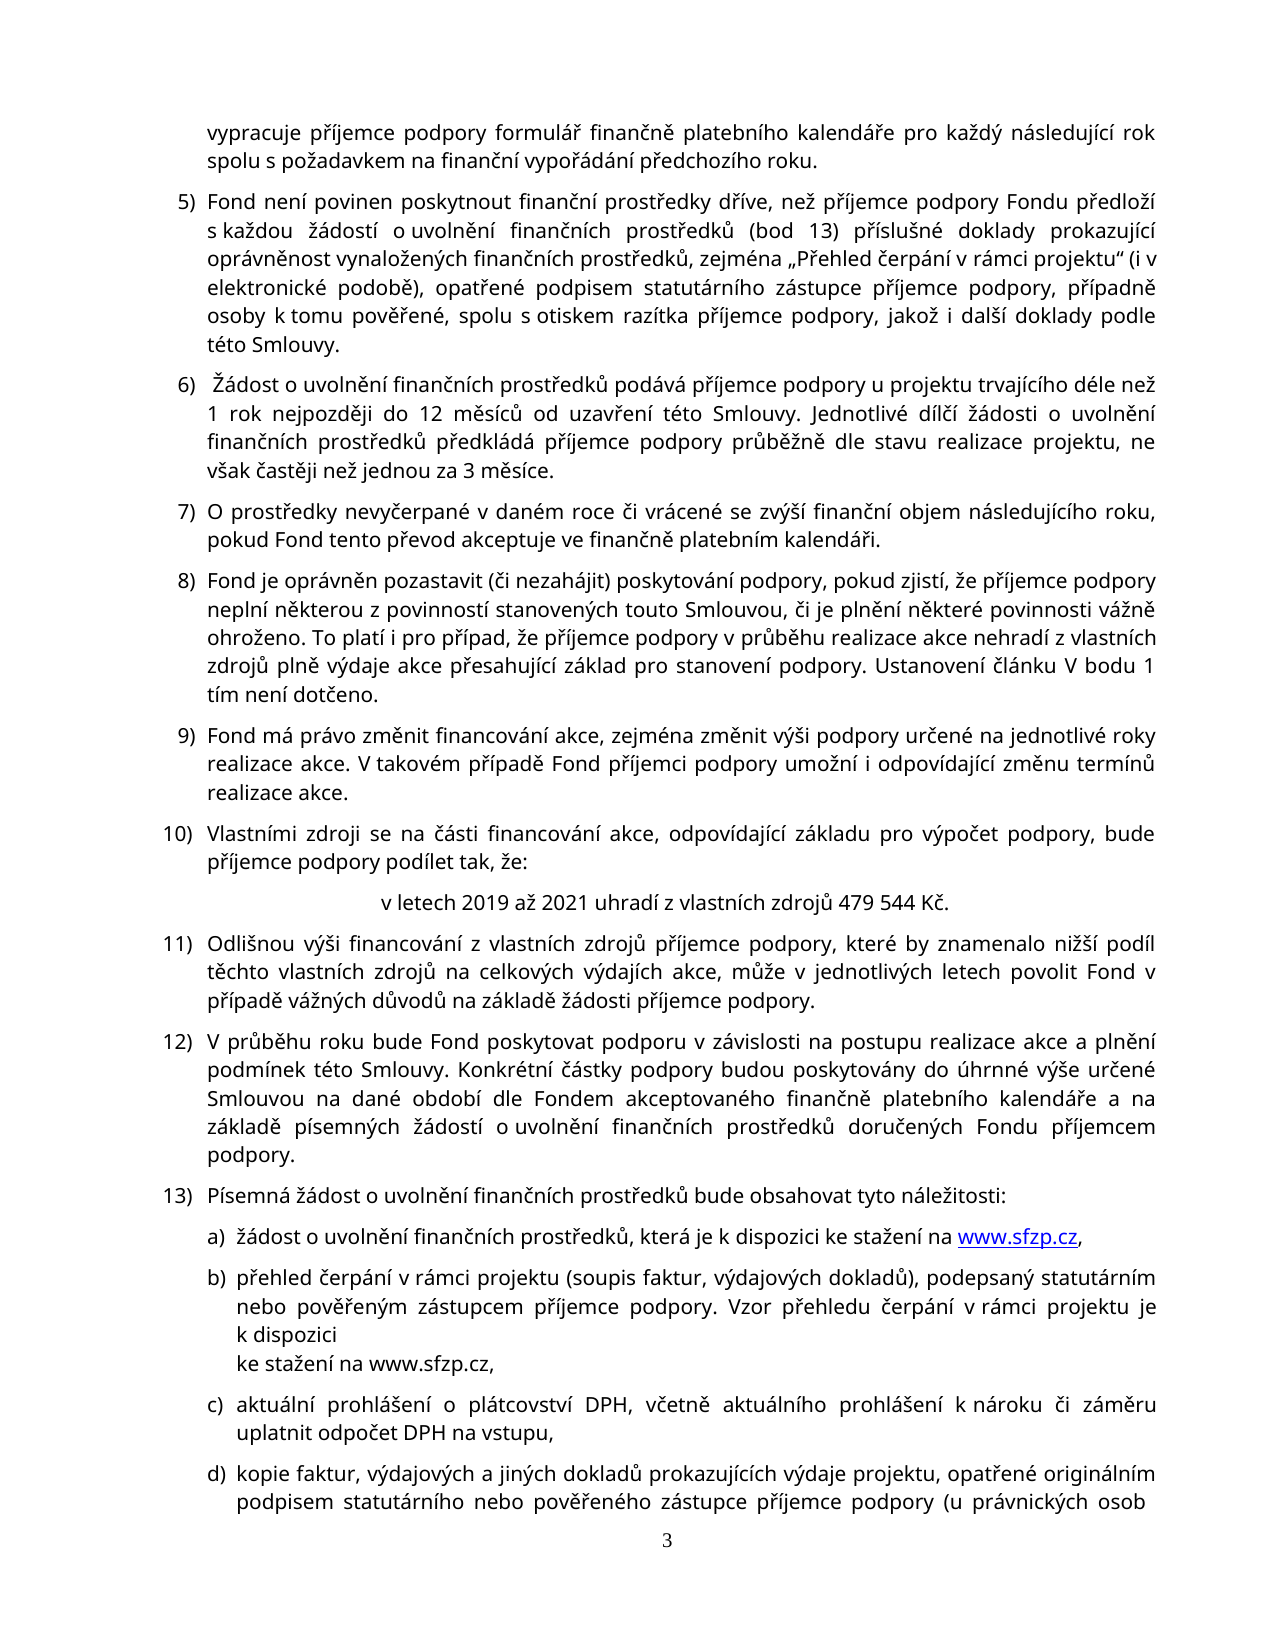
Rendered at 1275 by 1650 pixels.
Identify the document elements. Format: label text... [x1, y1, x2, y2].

list Písemná žádost o uvolnění finančních prostředků bude obsahovat tyto náležitosti: [162, 1182, 1157, 1210]
list žádost o uvolnění finančních prostředků, která je k dispozici ke stažení na www.sfzp.cz, [207, 1222, 1157, 1251]
list Fond je oprávněn pozastavit (či nezahájit) poskytování podpory, pokud zjistí, že příjemce podpory neplní některou z povinností stanovených touto Smlouvou, či je plnění některé povinnosti vážně ohroženo. To platí i pro případ, že příjemce podpory v průběhu realizace akce nehradí z vlastních zdrojů plně výdaje akce přesahující základ pro stanovení podpory. Ustanovení článku V bodu 1 tím není dotčeno. [177, 566, 1157, 708]
list Fond má právo změnit financování akce, zejména změnit výši podpory určené na jednotlivé roky realizace akce. V takovém případě Fond příjemci podpory umožní i odpovídající změnu termínů realizace akce. [177, 721, 1157, 806]
list O prostředky nevyčerpané v daném roce či vrácené se zvýší finanční objem následujícího roku, pokud Fond tento převod akceptuje ve finančně platebním kalendáři. [177, 497, 1157, 554]
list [177, 118, 1157, 175]
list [207, 1459, 1157, 1516]
list Vlastními zdroji se na části financování akce, odpovídající základu pro výpočet podpory, bude příjemce podpory podílet tak, že: [162, 819, 1157, 876]
list Odlišnou výši financování z vlastních zdrojů příjemce podpory, které by znamenalo nižší podíl těchto vlastních zdrojů na celkových výdajích akce, může v jednotlivých letech povolit Fond v případě vážných důvodů na základě žádosti příjemce podpory. [162, 929, 1157, 1014]
list Fond není povinen poskytnout finanční prostředky dříve, než příjemce podpory Fondu předloží s každou žádostí o uvolnění finančních prostředků (bod 13) příslušné doklady prokazující oprávněnost vynaložených finančních prostředků, zejména „Přehled čerpání v rámci projektu“ (i v elektronické podobě), opatřené podpisem statutárního zástupce příjemce podpory, případně osoby k tomu pověřené, spolu s otiskem razítka příjemce podpory, jakož i další doklady podle této Smlouvy. [177, 187, 1157, 358]
list Žádost o uvolnění finančních prostředků podává příjemce podpory u projektu trvajícího déle než 1 rok nejpozději do 12 měsíců od uzavření této Smlouvy. Jednotlivé dílčí žádosti o uvolnění finančních prostředků předkládá příjemce podpory průběžně dle stavu realizace projektu, ne však častěji než jednou za 3 měsíce. [177, 371, 1157, 484]
text v letech 2019 až 2021 uhradí z vlastních zdrojů 479 544 Kč. [162, 888, 1157, 917]
list přehled čerpání v rámci projektu (soupis faktur, výdajových dokladů), podepsaný statutárním nebo pověřeným zástupcem příjemce podpory. Vzor přehledu čerpání v rámci projektu je k dispozici ke stažení na www.sfzp.cz, [207, 1263, 1157, 1377]
list V průběhu roku bude Fond poskytovat podporu v závislosti na postupu realizace akce a plnění podmínek této Smlouvy. Konkrétní částky podpory budou poskytovány do úhrnné výše určené Smlouvou na dané období dle Fondem akceptovaného finančně platebního kalendáře a na základě písemných žádostí o uvolnění finančních prostředků doručených Fondu příjemcem podpory. [162, 1027, 1157, 1169]
list aktuální prohlášení o plátcovství DPH, včetně aktuálního prohlášení k nároku či záměru uplatnit odpočet DPH na vstupu, [207, 1390, 1157, 1447]
